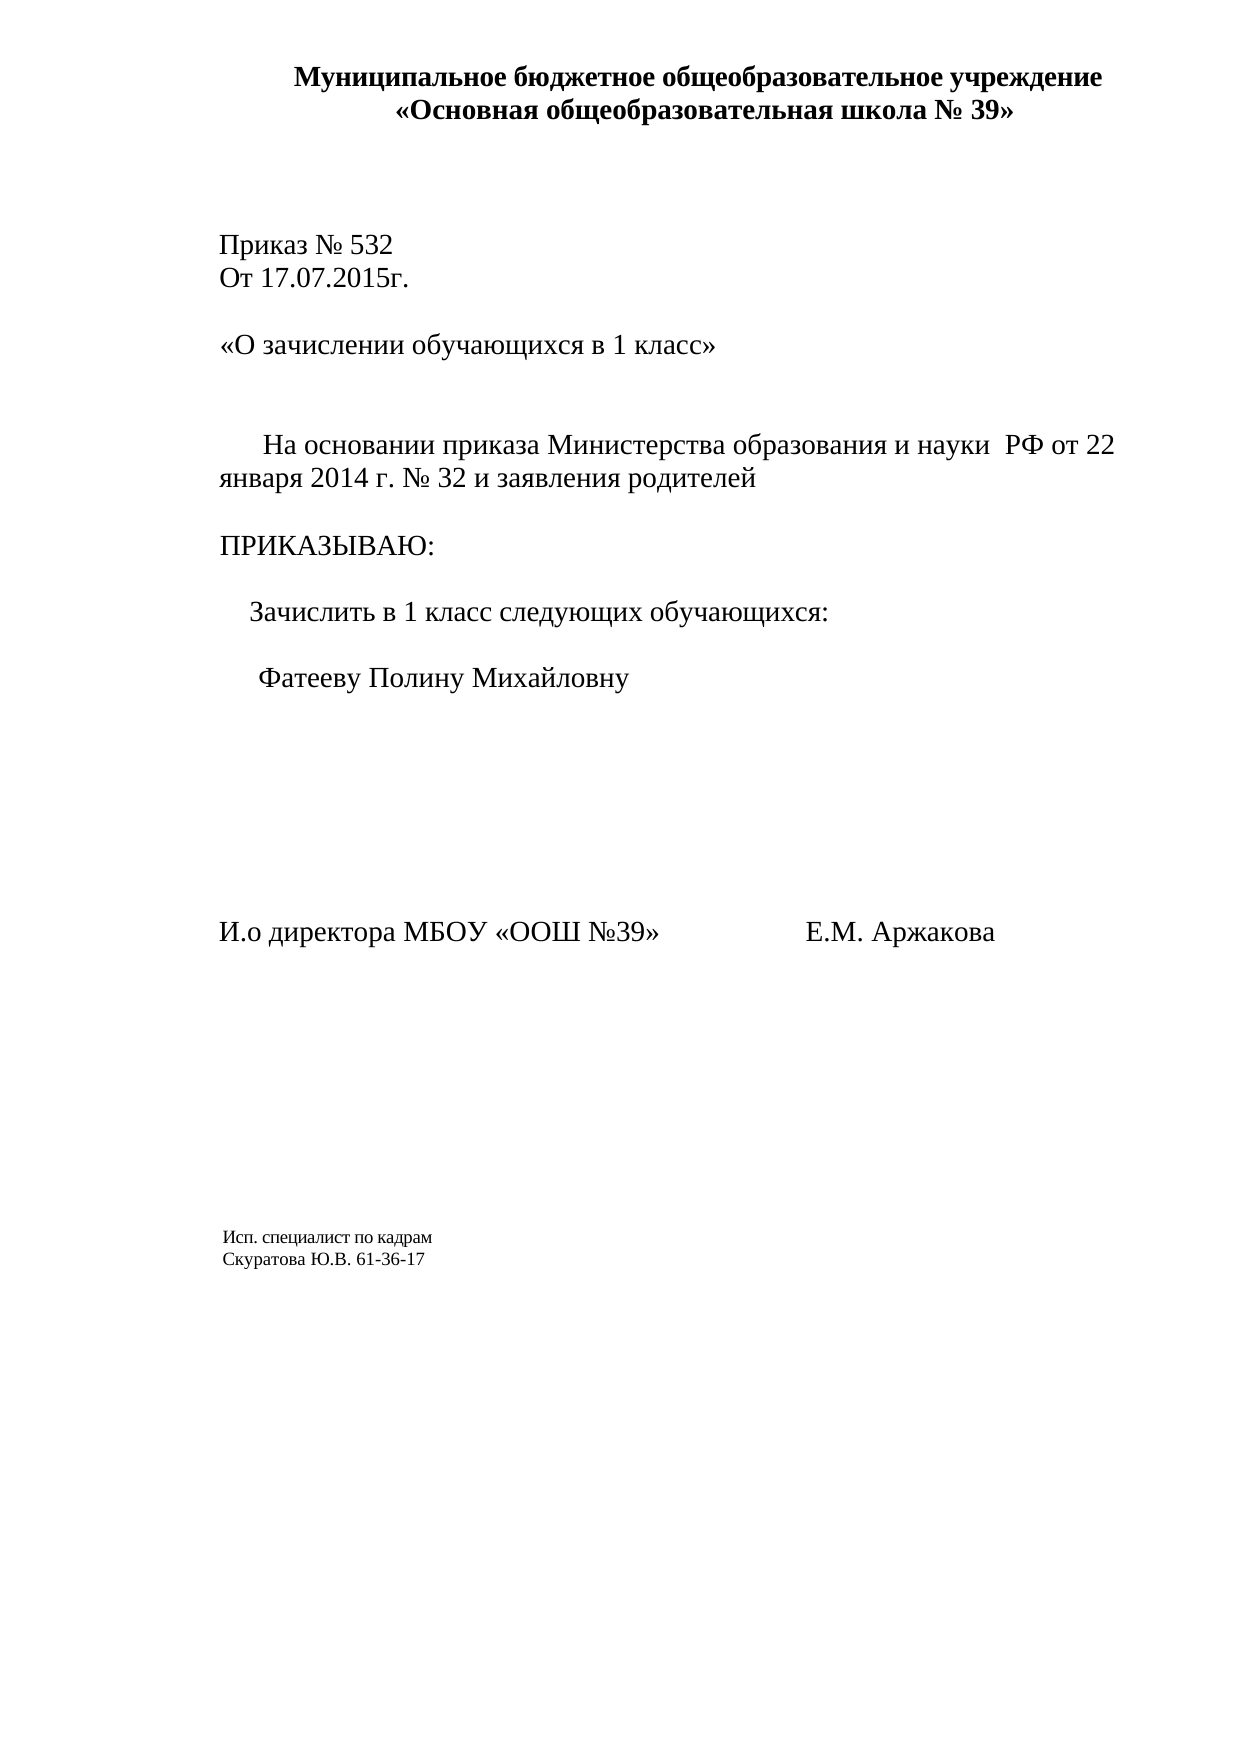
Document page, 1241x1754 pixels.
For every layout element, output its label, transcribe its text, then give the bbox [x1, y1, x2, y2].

text От 17.07.2015г. [219, 260, 1189, 294]
text И.о директора МБОУ «ООШ №39» Е.М. Аржакова [218, 914, 1119, 948]
text Муниципальное бюджетное общеобразовательное учреждение «Основная общеобразовательная школа № 39» [293, 59, 1133, 126]
text Фатееву Полину Михайловну [258, 661, 1189, 694]
text «О зачислении обучающихся в 1 класс» [219, 327, 1189, 360]
text ПРИКАЗЫВАЮ: [219, 528, 1189, 562]
text На основании приказа Министерства образования и науки РФ от 22 января 2014 г. № 32 и заявления родителей [219, 427, 1189, 494]
text Зачислить в 1 класс следующих обучающихся: [249, 594, 1189, 627]
text Исп. специалист по кадрам Скуратова Ю.В. 61-36-17 [222, 1227, 434, 1269]
text Приказ № 532 [218, 227, 1189, 260]
